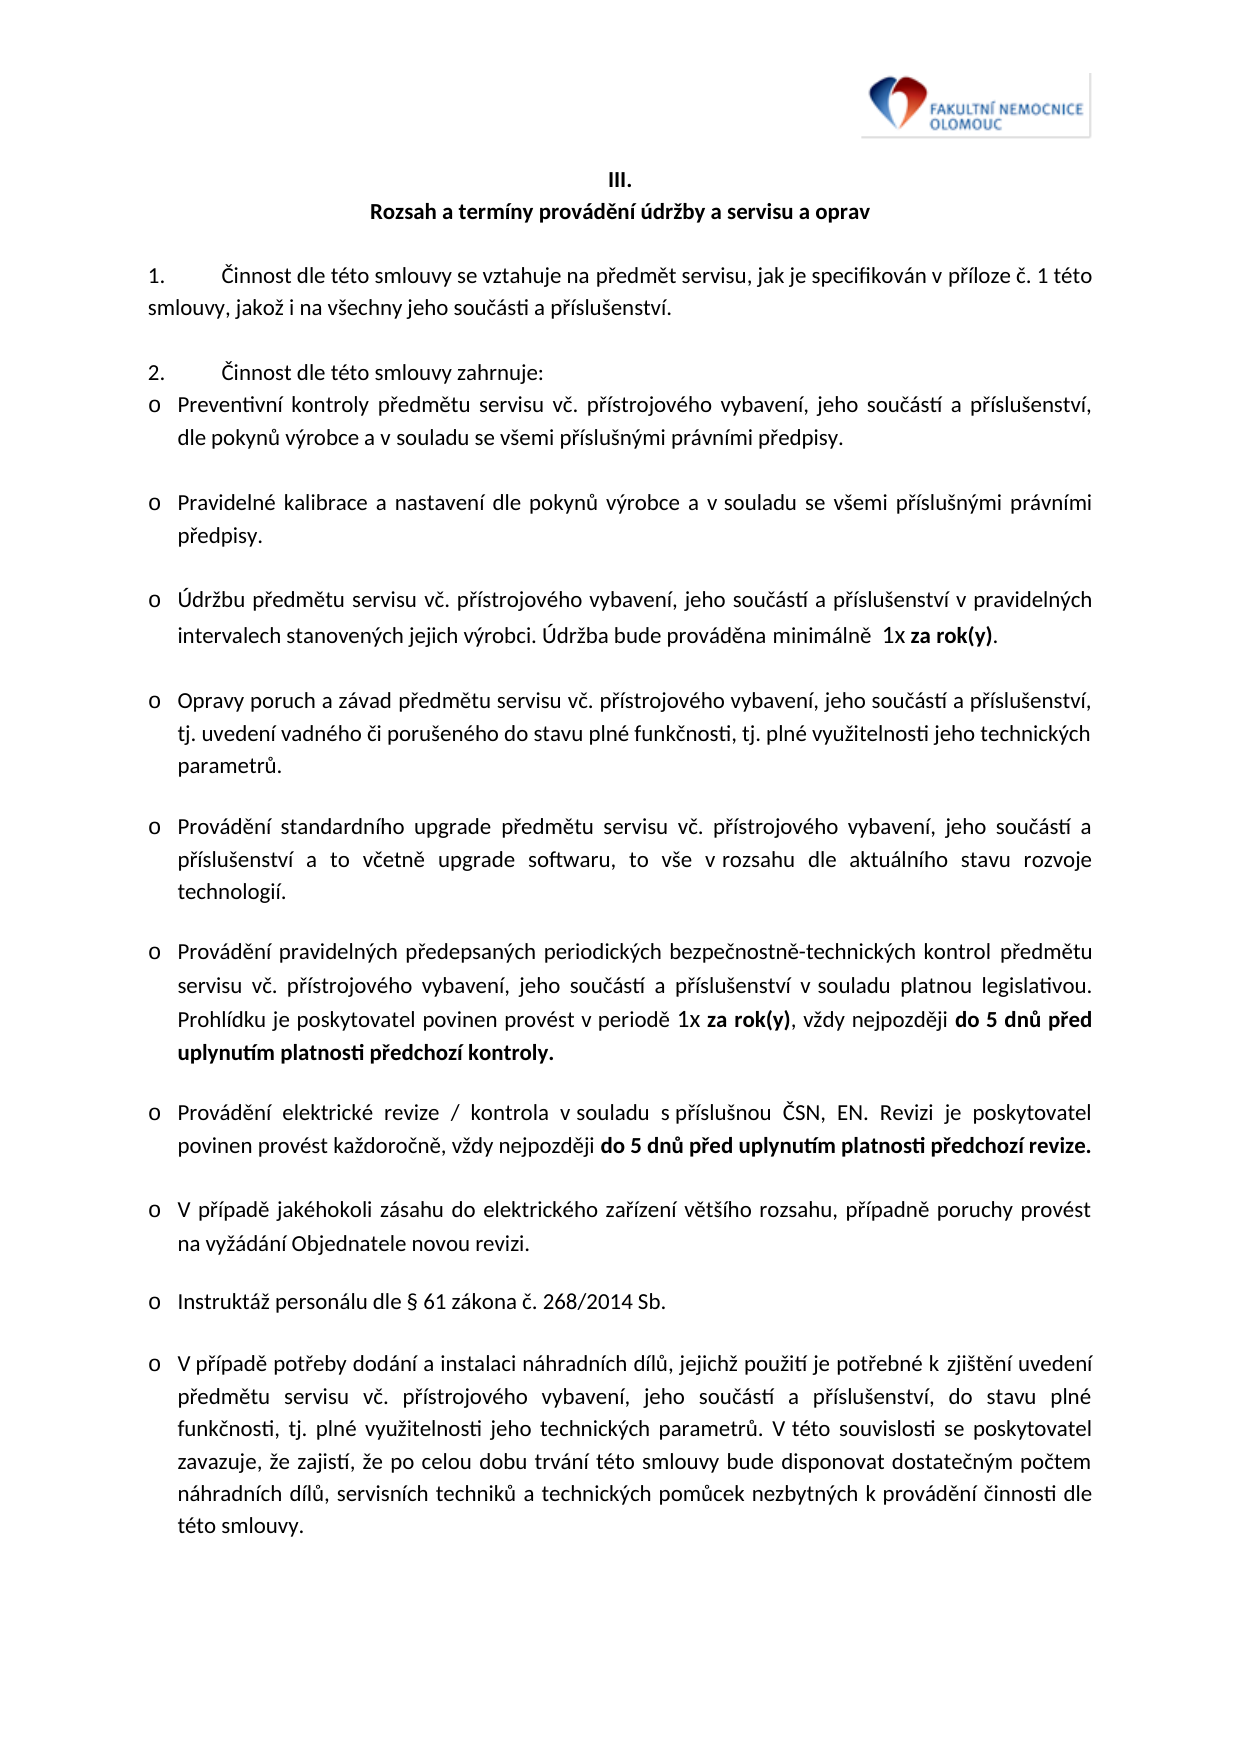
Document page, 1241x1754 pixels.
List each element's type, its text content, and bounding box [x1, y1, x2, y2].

list Instruktáž personálu dle § 61 zákona č. 268/2014 Sb. [148, 1287, 1093, 1317]
list Provádění standardního upgrade předmětu servisu vč. přístrojového vybavení, jeho součástí a příslušenství a to včetně upgrade softwaru, to vše v rozsahu dle aktuálního stavu rozvoje technologií. [148, 812, 1093, 905]
text III. [148, 165, 1093, 193]
list 2. Činnost dle této smlouvy zahrnuje: [148, 358, 1093, 386]
list V případě jakéhokoli zásahu do elektrického zařízení většího rozsahu, případně poruchy provést na vyžádání Objednatele novou revizi. [148, 1196, 1093, 1257]
list V případě potřeby dodání a instalaci náhradních dílů, jejichž použití je potřebné k zjištění uvedení předmětu servisu vč. přístrojového vybavení, jeho součástí a příslušenství, do stavu plné funkčnosti, tj. plné využitelnosti jeho technických parametrů. V této souvislosti se poskytovatel zavazuje, že zajistí, že po celou dobu trvání této smlouvy bude disponovat dostatečným počtem náhradních dílů, servisních techniků a technických pomůcek nezbytných k provádění činnosti dle této smlouvy. [148, 1349, 1093, 1539]
picture [861, 73, 1093, 140]
list Provádění elektrické revize / kontrola v souladu s příslušnou ČSN, EN. Revizi je poskytovatel povinen provést každoročně, vždy nejpozději do 5 dnů před uplynutím platnosti předchozí revize. [148, 1098, 1093, 1159]
list Pravidelné kalibrace a nastavení dle pokynů výrobce a v souladu se všemi příslušnými právními předpisy. [148, 488, 1093, 549]
list Opravy poruch a závad předmětu servisu vč. přístrojového vybavení, jeho součástí a příslušenství, tj. uvedení vadného či porušeného do stavu plné funkčnosti, tj. plné využitelnosti jeho technických parametrů. [148, 686, 1093, 779]
list 1. Činnost dle této smlouvy se vztahuje na předmět servisu, jak je specifikován v příloze č. 1 této smlouvy, jakož i na všechny jeho součásti a příslušenství. [148, 261, 1093, 322]
list Údržbu předmětu servisu vč. přístrojového vybavení, jeho součástí a příslušenství v pravidelných intervalech stanovených jejich výrobci. Údržba bude prováděna minimálně za rok(y). [148, 586, 1093, 649]
list Provádění pravidelných předepsaných periodických bezpečnostně-technických kontrol předmětu servisu vč. přístrojového vybavení, jeho součástí a příslušenství v souladu platnou legislativou. Prohlídku je poskytovatel povinen provést v periodě za rok(y), vždy nejpozději do 5 dnů před uplynutím platnosti předchozí kontroly. [148, 937, 1093, 1066]
text Rozsah a termíny provádění údržby a servisu a oprav [148, 197, 1093, 225]
list Preventivní kontroly předmětu servisu vč. přístrojového vybavení, jeho součástí a příslušenství, dle pokynů výrobce a v souladu se všemi příslušnými právními předpisy. [148, 390, 1093, 451]
